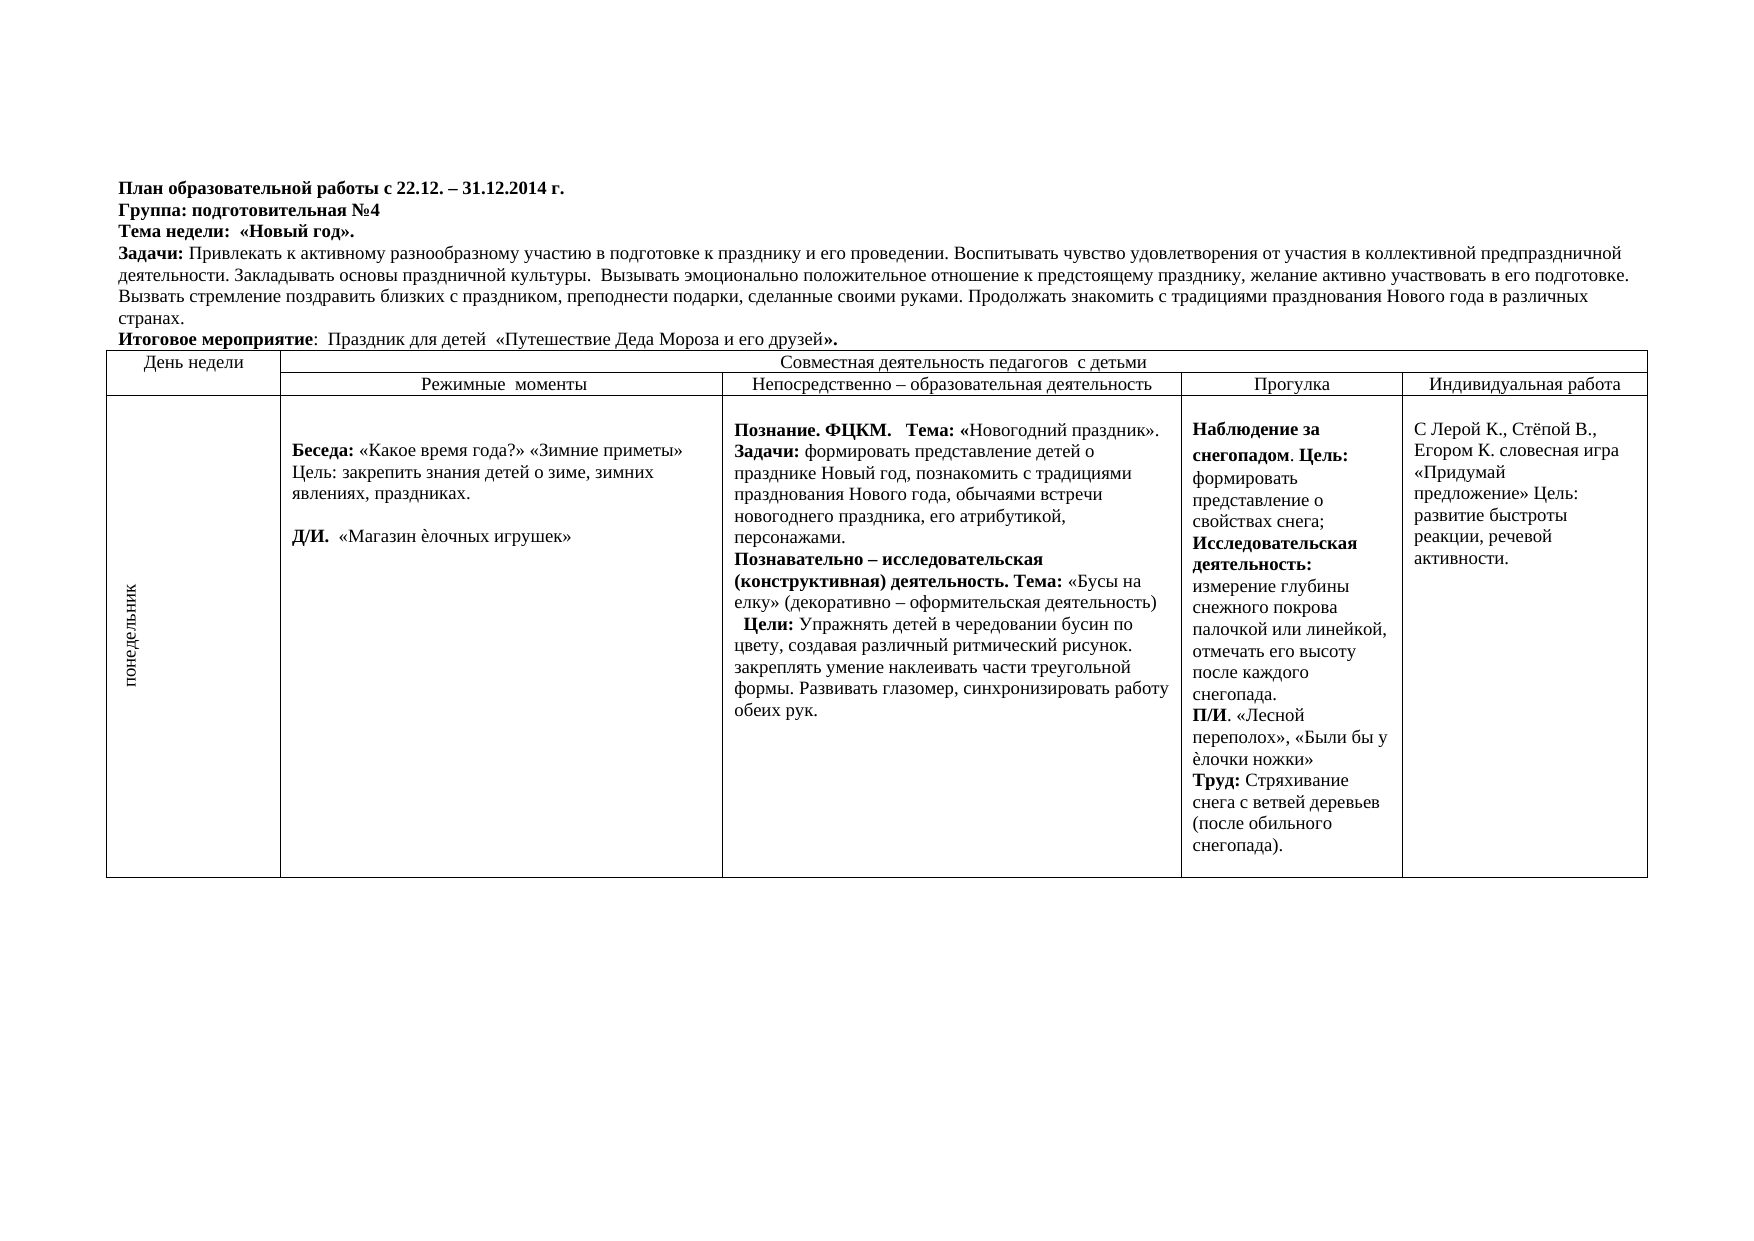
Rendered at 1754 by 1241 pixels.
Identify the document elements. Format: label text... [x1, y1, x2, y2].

table_cell Индивидуальная работа [1403, 373, 1647, 395]
table_cell Наблюдение за снегопадом. Цель: формировать представление о свойствах снега; Исследовательская деятельность: измерение глубины снежного покрова палочкой или линейкой, отмечать его высоту после каждого снегопада. П/И. «Лесной переполох», «Были бы у ѐлочки ножки» Труд: Стряхивание снега с ветвей деревьев (после обильного снегопада). [1182, 396, 1402, 877]
table_cell С Лерой К., Стёпой В., Егором К. словесная игра «Придумай предложение» Цель: развитие быстроты реакции, речевой активности. [1403, 396, 1647, 877]
table_cell понедельник [107, 396, 280, 877]
table_header День недели [107, 351, 280, 395]
table_header Совместная деятельность педагогов с детьми [281, 351, 1647, 372]
table_cell Беседа: «Какое время года?» «Зимние приметы» Цель: закрепить знания детей о зиме, зимних явлениях, праздниках. Д/И. «Магазин ѐлочных игрушек» [281, 396, 722, 877]
table_cell Познание. ФЦКМ. Тема: «Новогодний праздник». Задачи: формировать представление детей о празднике Новый год, познакомить с традициями празднования Нового года, обычаями встречи новогоднего праздника, его атрибутикой, персонажами. Познавательно – исследовательская (конструктивная) деятельность. Тема: «Бусы на елку» (декоративно – оформительская деятельность) Цели: Упражнять детей в чередовании бусин по цвету, создавая различный ритмический рисунок. закреплять умение наклеивать части треугольной формы. Развивать глазомер, синхронизировать работу обеих рук. [723, 396, 1181, 877]
table_cell Непосредственно – образовательная деятельность [723, 373, 1181, 395]
text Задачи: Привлекать к активному разнообразному участию в подготовке к празднику и его проведении. Воспитывать чувство удовлетворения от участия в коллективной предпраздничной деятельности. Закладывать основы праздничной культуры. Вызывать эмоционально положительное отношение к предстоящему празднику, желание активно участвовать в его подготовке. Вызвать стремление поздравить близких с праздником, преподнести подарки, сделанные своими руками. Продолжать знакомить с традициями празднования Нового года в различных странах. [118, 242, 1636, 328]
text Тема недели: «Новый год». [118, 220, 1636, 242]
table_cell Режимные моменты [281, 373, 722, 395]
text Группа: подготовительная №4 [118, 199, 1636, 220]
text Итоговое мероприятие: Праздник для детей «Путешествие Деда Мороза и его друзей». [118, 328, 1636, 350]
text План образовательной работы с 22.12. – 31.12.2014 г. [118, 177, 1636, 199]
table_cell Прогулка [1182, 373, 1402, 395]
